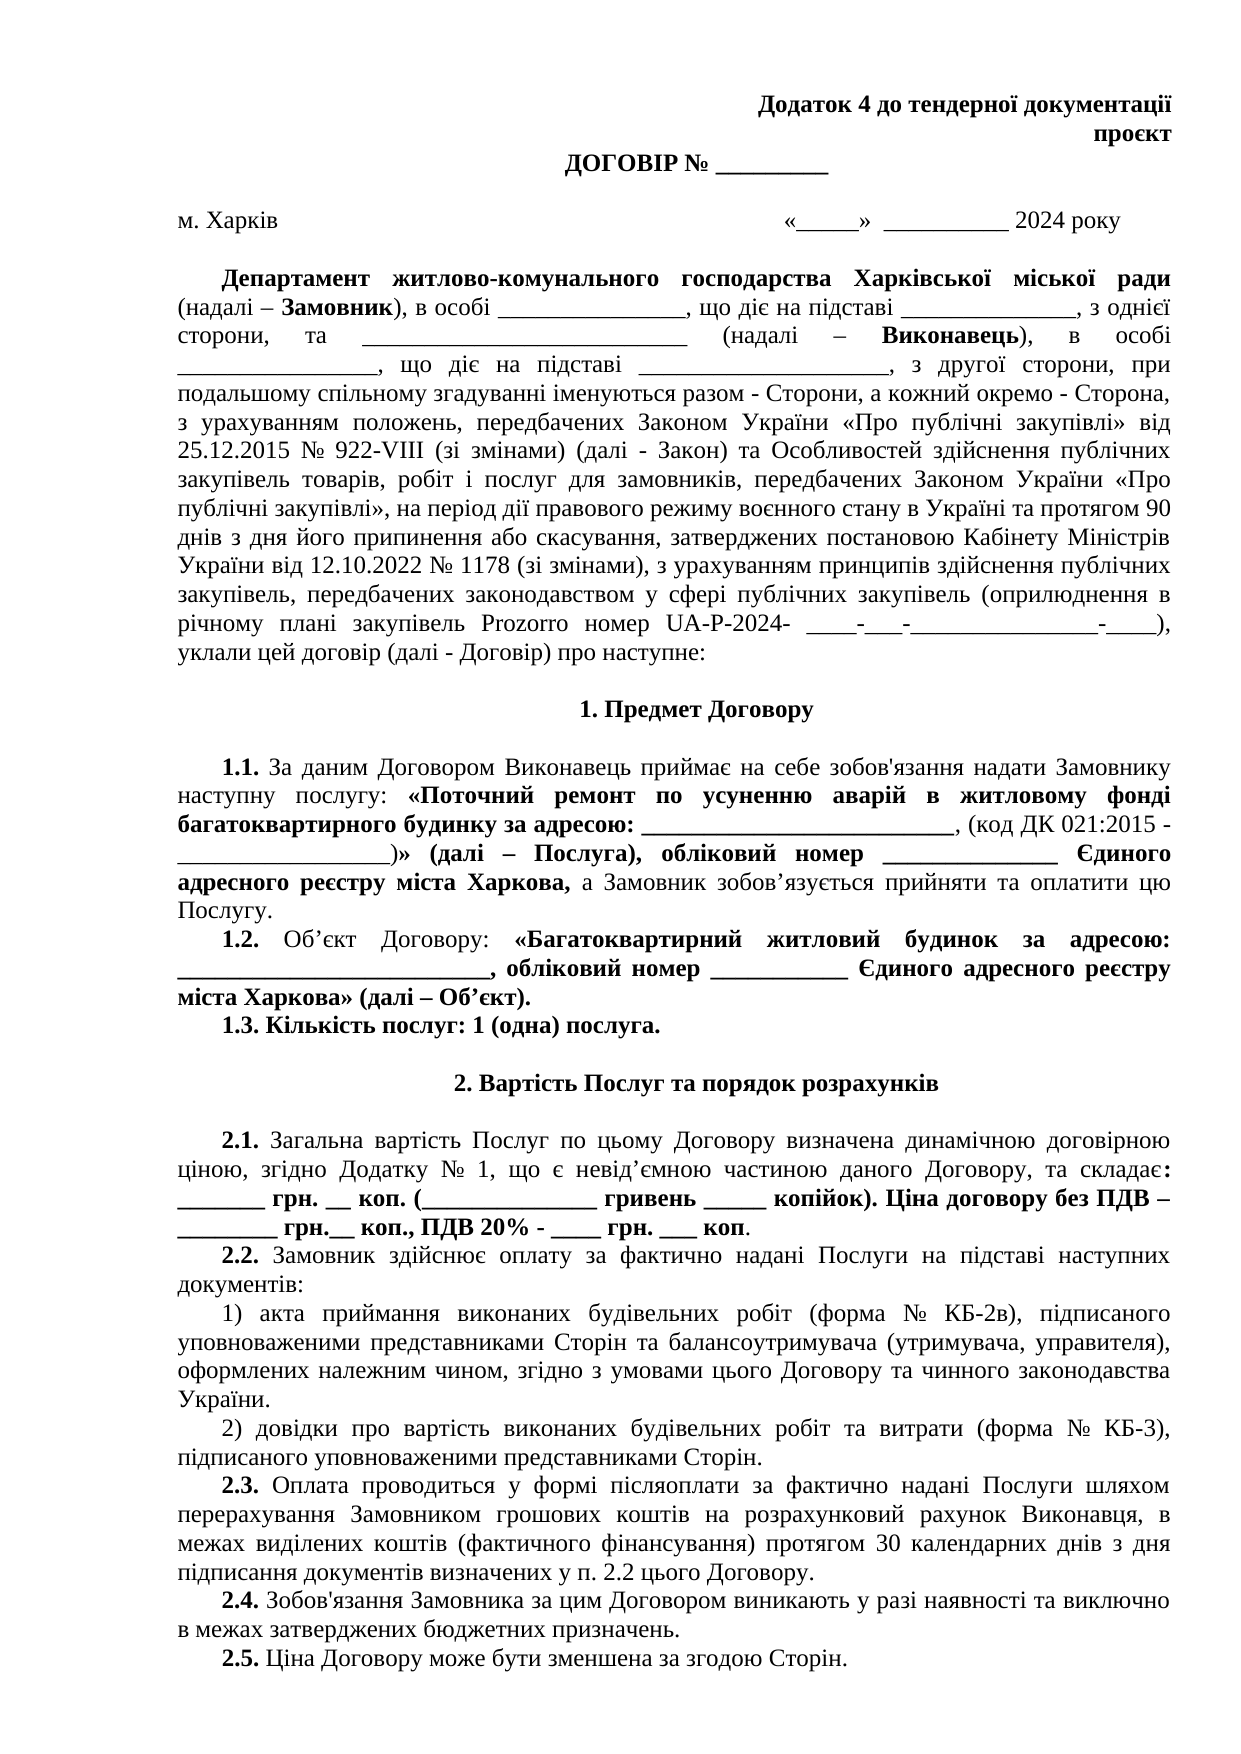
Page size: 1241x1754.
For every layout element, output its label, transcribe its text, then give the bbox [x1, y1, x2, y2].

text 1.3. Кількість послуг: 1 (одна) послуга. [177, 1010, 1171, 1039]
text 2.3. Оплата проводиться у формі післяоплати за фактично надані Послуги шляхом перерахування Замовником грошових коштів на розрахунковий рахунок Виконавця, в межах виділених коштів (фактичного фінансування) протягом 30 календарних днів з дня підписання документів визначених у п. 2.2 цього Договору. [177, 1470, 1171, 1585]
text 1. Предмет Договору [177, 694, 1171, 723]
text проєкт [177, 118, 1171, 147]
text 2.5. Ціна Договору може бути зменшена за згодою Сторін. [177, 1643, 1171, 1672]
text ДОГОВІР № _________ [177, 148, 1171, 177]
text 1.2. Об’єкт Договору: «Багатоквартирний житловий будинок за адресою: _________________________, обліковий номер ___________ Єдиного адресного реєстру міста Харкова» (далі – Об’єкт). [177, 924, 1171, 1010]
text 2.1. Загальна вартість Послуг по цьому Договору визначена динамічною договірною ціною, згідно Додатку № 1, що є невід’ємною частиною даного Договору, та складає: _______ грн. __ коп. (______________ гривень _____ копійок). Ціна договору без ПДВ – ________ грн.__ коп., ПДВ 20% - ____ грн. ___ коп. [177, 1125, 1171, 1240]
text м. Харків «_____» __________ 2024 року [177, 205, 1171, 234]
text Департамент житлово-комунального господарства Харківської міської ради (надалі – Замовник), в особі _______________, що діє на підставі ______________, з однієї сторони, та __________________________ (надалі – Виконавець), в особі ________________, що діє на підставі ____________________, з другої сторони, при подальшому спільному згадуванні іменуються разом - Сторони, а кожний окремо - Сторона, з урахуванням положень, передбачених Законом України «Про публічні закупівлі» від 25.12.2015 № 922-VIII (зі змінами) (далі - Закон) та Особливостей здійснення публічних закупівель товарів, робіт і послуг для замовників, передбачених Законом України «Про публічні закупівлі», на період дії правового режиму воєнного стану в Україні та протягом 90 днів з дня його припинення або скасування, затверджених постановою Кабінету Міністрів України від 12.10.2022 № 1178 (зі змінами), з урахуванням принципів здійснення публічних закупівель, передбачених законодавством у сфері публічних закупівель (оприлюднення в річному плані закупівель Prozorro номер UA-P-2024- ____-___-_______________-____), уклали цей договір (далі - Договір) про наступне: [177, 263, 1171, 665]
text 2.4. Зобов'язання Замовника за цим Договором виникають у разі наявності та виключно в межах затверджених бюджетних призначень. [177, 1585, 1171, 1643]
text 2) довідки про вартість виконаних будівельних робіт та витрати (форма № КБ-3), підписаного уповноваженими представниками Сторін. [177, 1413, 1171, 1470]
text 2.2. Замовник здійснює оплату за фактично надані Послуги на підставі наступних документів: [177, 1240, 1171, 1298]
text 1.1. За даним Договором Виконавець приймає на себе зобов'язання надати Замовнику наступну послугу: «Поточний ремонт по усуненню аварій в житловому фонді багатоквартирного будинку за адресою: _________________________, (код ДК 021:2015 - _________________)» (далі – Послуга), обліковий номер ______________ Єдиного адресного реєстру міста Харкова, а Замовник зобов’язується прийняти та оплатити цю Послугу. [177, 752, 1171, 924]
text Додаток 4 до тендерної документації [177, 89, 1171, 117]
text 2. Вартість Послуг та порядок розрахунків [177, 1068, 1171, 1097]
text 1) акта приймання виконаних будівельних робіт (форма № КБ-2в), підписаного уповноваженими представниками Сторін та балансоутримувача (утримувача, управителя), оформлених належним чином, згідно з умовами цього Договору та чинного законодавства України. [177, 1298, 1171, 1413]
